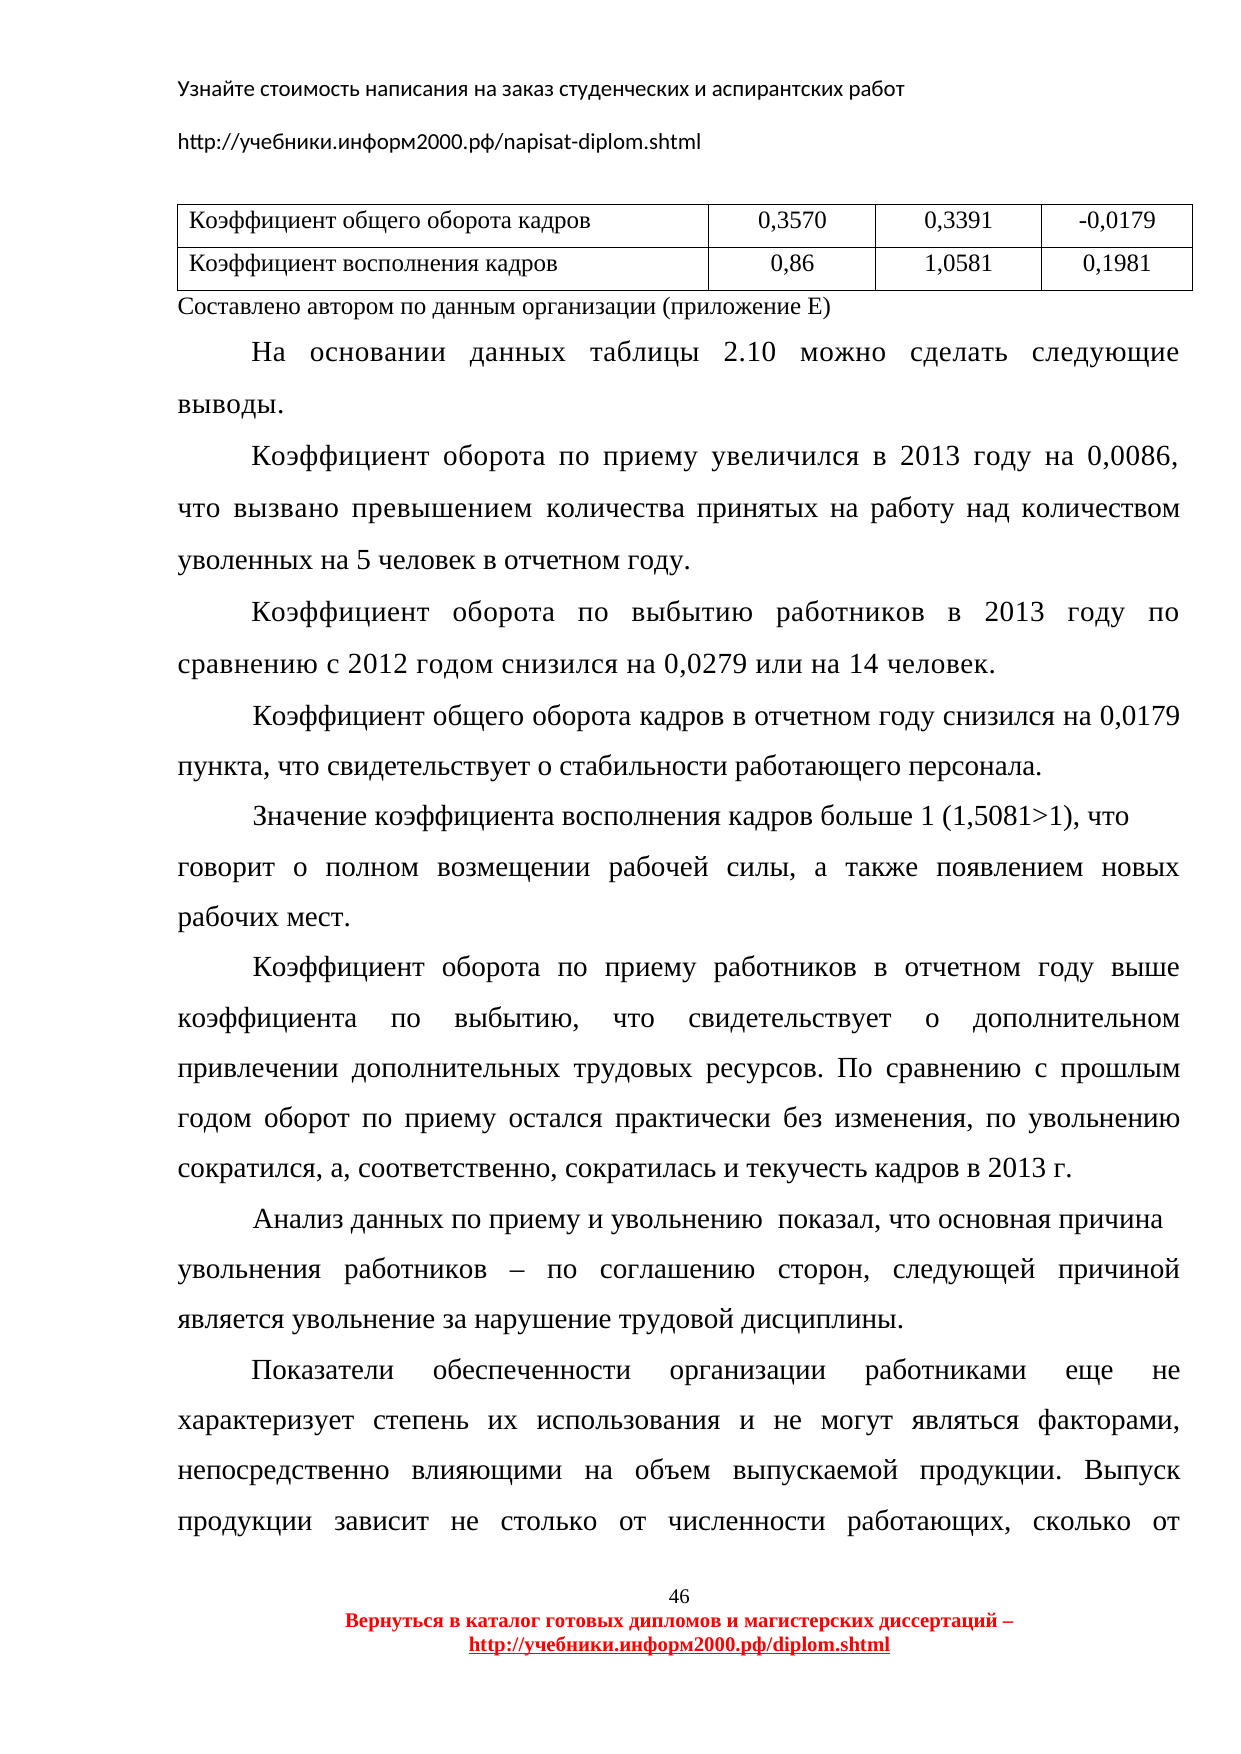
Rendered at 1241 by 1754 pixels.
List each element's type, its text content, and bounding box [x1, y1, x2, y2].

text Значение коэффициента восполнения кадров больше 1 (1,5081>1), что [177, 798, 1181, 832]
text говорит о полном возмещении рабочей силы, а также появлением новых рабочих мест. [177, 849, 1181, 933]
table_cell 1,0581 [876, 248, 1041, 290]
text Коэффициент оборота по выбытию работников в 2013 году по сравнению с 2012 годом снизился на 0,0279 или на 14 человек. [177, 594, 1181, 679]
table_cell 0,3570 [709, 205, 875, 247]
text На основании данных таблицы 2.10 можно сделать следующие выводы. [177, 334, 1181, 419]
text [177, 1352, 1181, 1536]
text Анализ данных по приему и увольнению показал, что основная причина [177, 1201, 1181, 1234]
text Коэффициент общего оборота кадров в отчетном году снизился на 0,0179 пункта, что свидетельствует о стабильности работающего персонала. [177, 698, 1181, 782]
table_cell Коэффициент восполнения кадров [178, 248, 708, 290]
table_cell 0,86 [709, 248, 875, 290]
text Составлено автором по данным организации (приложение Е) [177, 291, 1181, 319]
text увольнения работников – по соглашению сторон, следующей причиной является увольнение за нарушение трудовой дисциплины. [177, 1251, 1181, 1335]
table_cell Коэффициент общего оборота кадров [178, 205, 708, 247]
table_cell 0,3391 [876, 205, 1041, 247]
text Коэффициент оборота по приему увеличился в 2013 году на 0,0086, что вызвано превышением количества принятых на работу над количеством уволенных на 5 человек в отчетном году. [177, 438, 1181, 575]
table_cell -0,0179 [1042, 205, 1192, 247]
table_cell 0,1981 [1042, 248, 1192, 290]
text Коэффициент оборота по приему работников в отчетном году выше коэффициента по выбытию, что свидетельствует о дополнительном привлечении дополнительных трудовых ресурсов. По сравнению с прошлым годом оборот по приему остался практически без изменения, по увольнению сократился, а, соответственно, сократилась и текучесть кадров в 2013 г. [177, 949, 1181, 1184]
